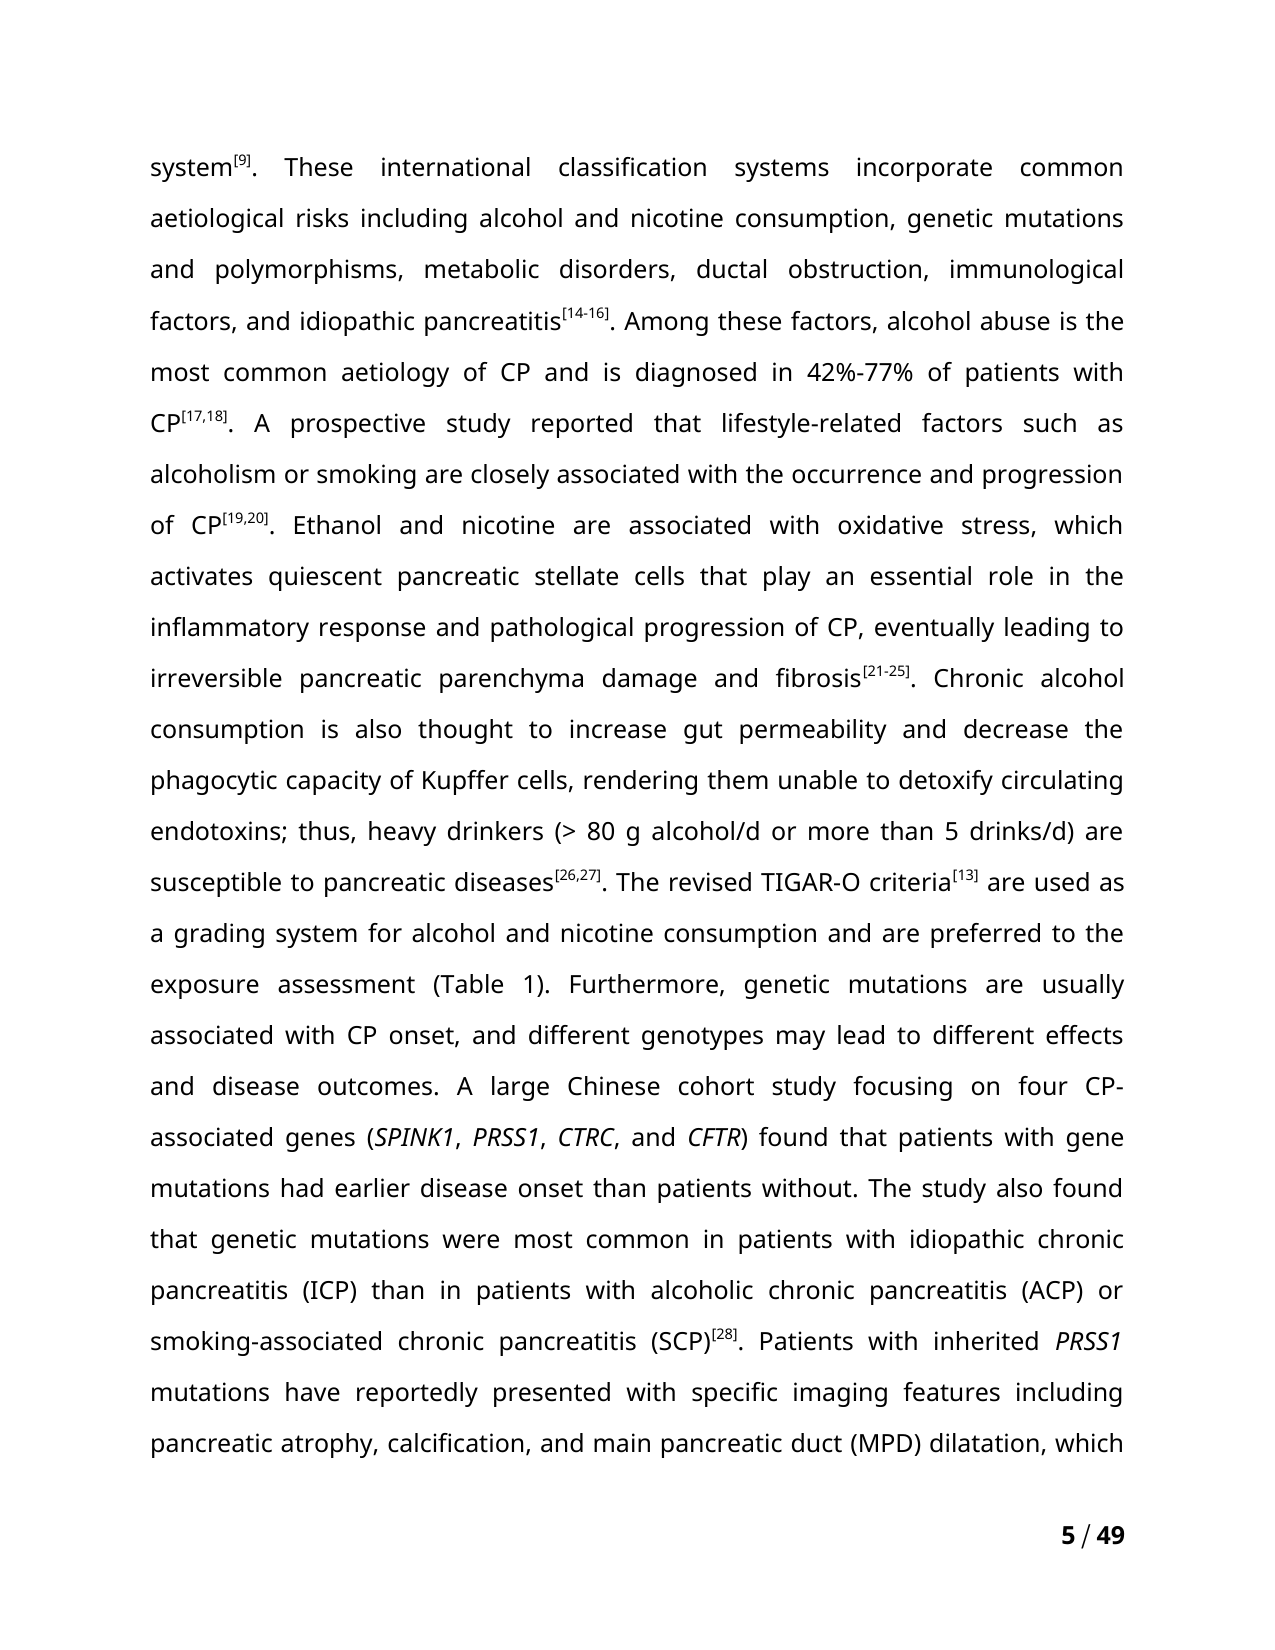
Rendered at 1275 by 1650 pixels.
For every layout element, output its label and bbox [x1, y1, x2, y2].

text [150, 150, 1125, 1460]
